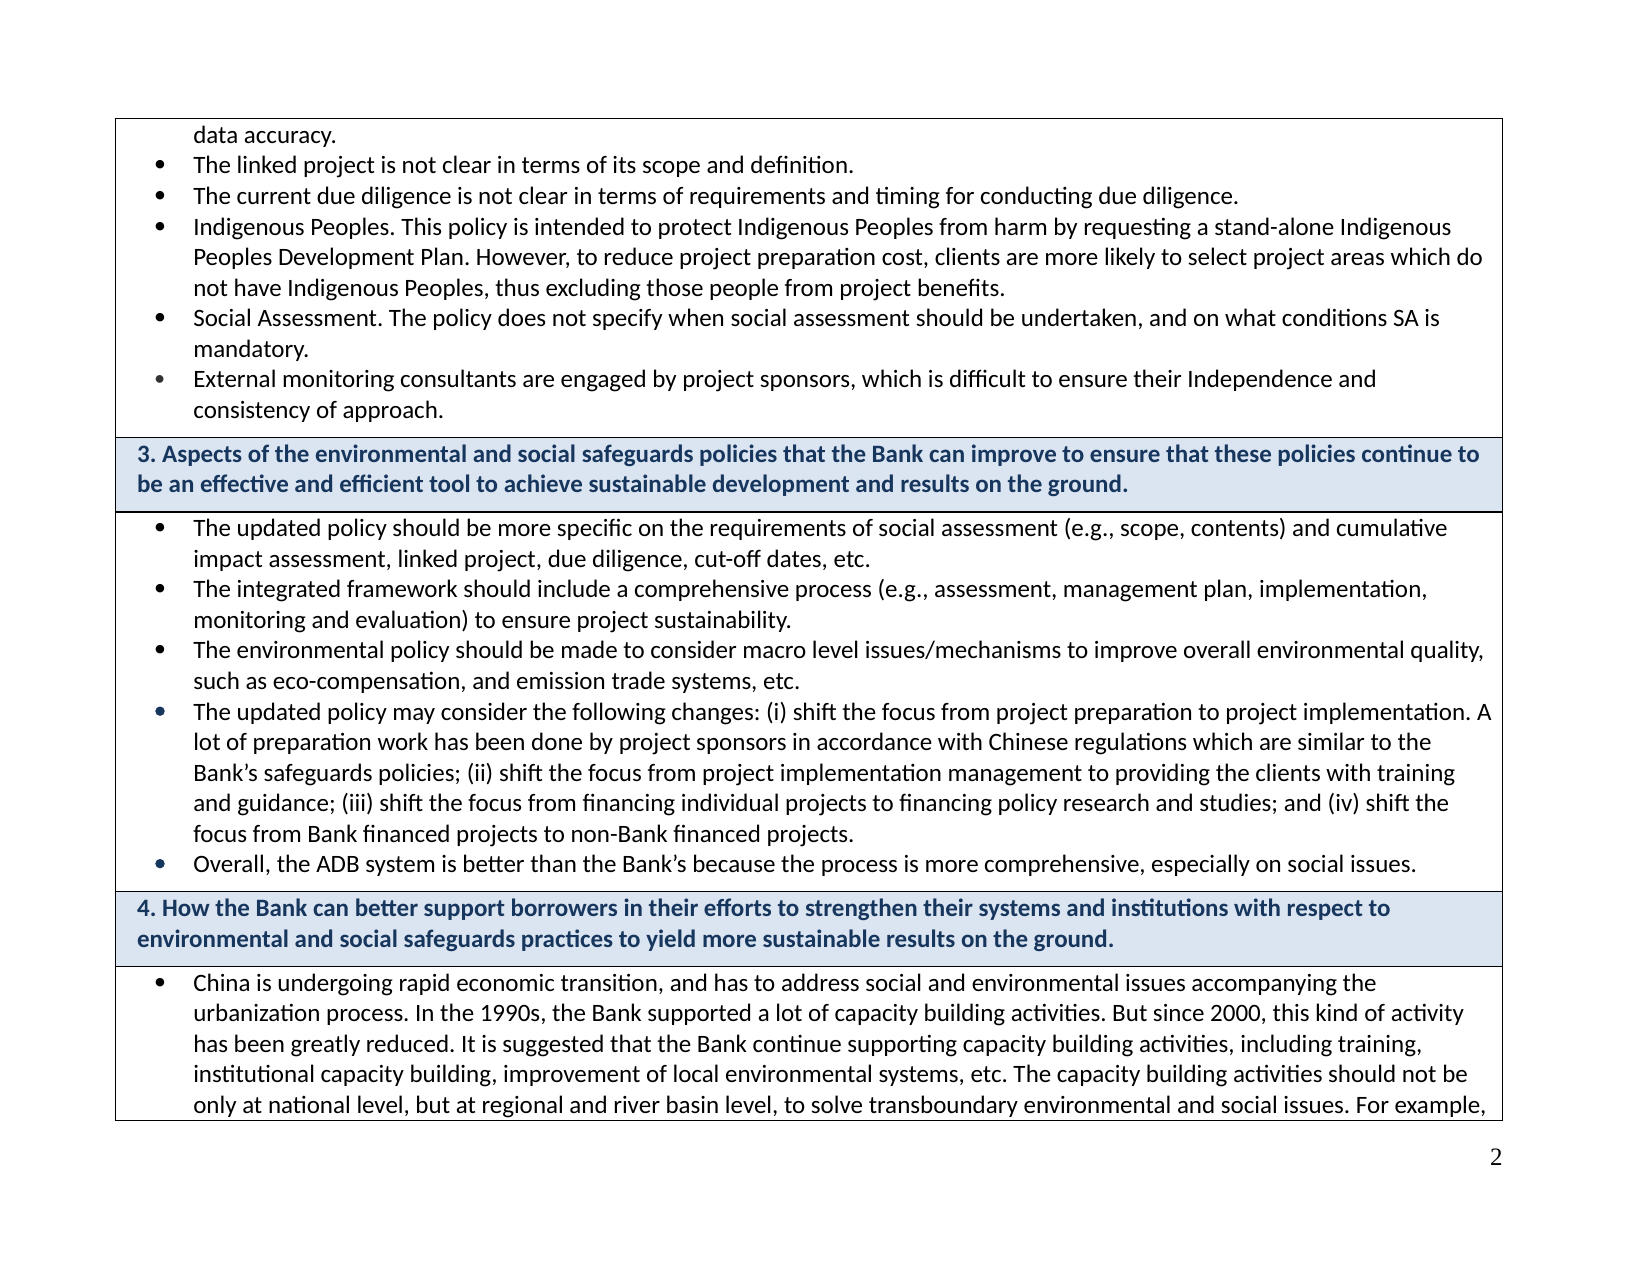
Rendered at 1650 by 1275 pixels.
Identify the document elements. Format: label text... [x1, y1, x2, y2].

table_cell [116, 119, 1502, 437]
table_cell The updated policy should be more specific on the requirements of social assessment (e.g., scope, contents) and cumulative impact assessment, linked project, due diligence, cut-off dates, etc. The integrated framework should include a comprehensive process (e.g., assessment, management plan, implementation, monitoring and evaluation) to ensure project sustainability. The environmental policy should be made to consider macro level issues/mechanisms to improve overall environmental quality, such as eco-compensation, and emission trade systems, etc. The updated policy may consider the following changes: (i) shift the focus from project preparation to project implementation. A lot of preparation work has been done by project sponsors in accordance with Chinese regulations which are similar to the Bank’s safeguards policies; (ii) shift the focus from project implementation management to providing the clients with training and guidance; (iii) shift the focus from financing individual projects to financing policy research and studies; and (iv) shift the focus from Bank financed projects to non-Bank financed projects. Overall, the ADB system is better than the Bank’s because the process is more comprehensive, especially on social issues. [116, 513, 1502, 891]
table_cell 4. How the Bank can better support borrowers in their efforts to strengthen their systems and institutions with respect to environmental and social safeguards practices to yield more sustainable results on the ground. [116, 892, 1502, 966]
table_cell 3. Aspects of the environmental and social safeguards policies that the Bank can improve to ensure that these policies continue to be an effective and efficient tool to achieve sustainable development and results on the ground. [116, 438, 1502, 511]
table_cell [116, 967, 1502, 1119]
